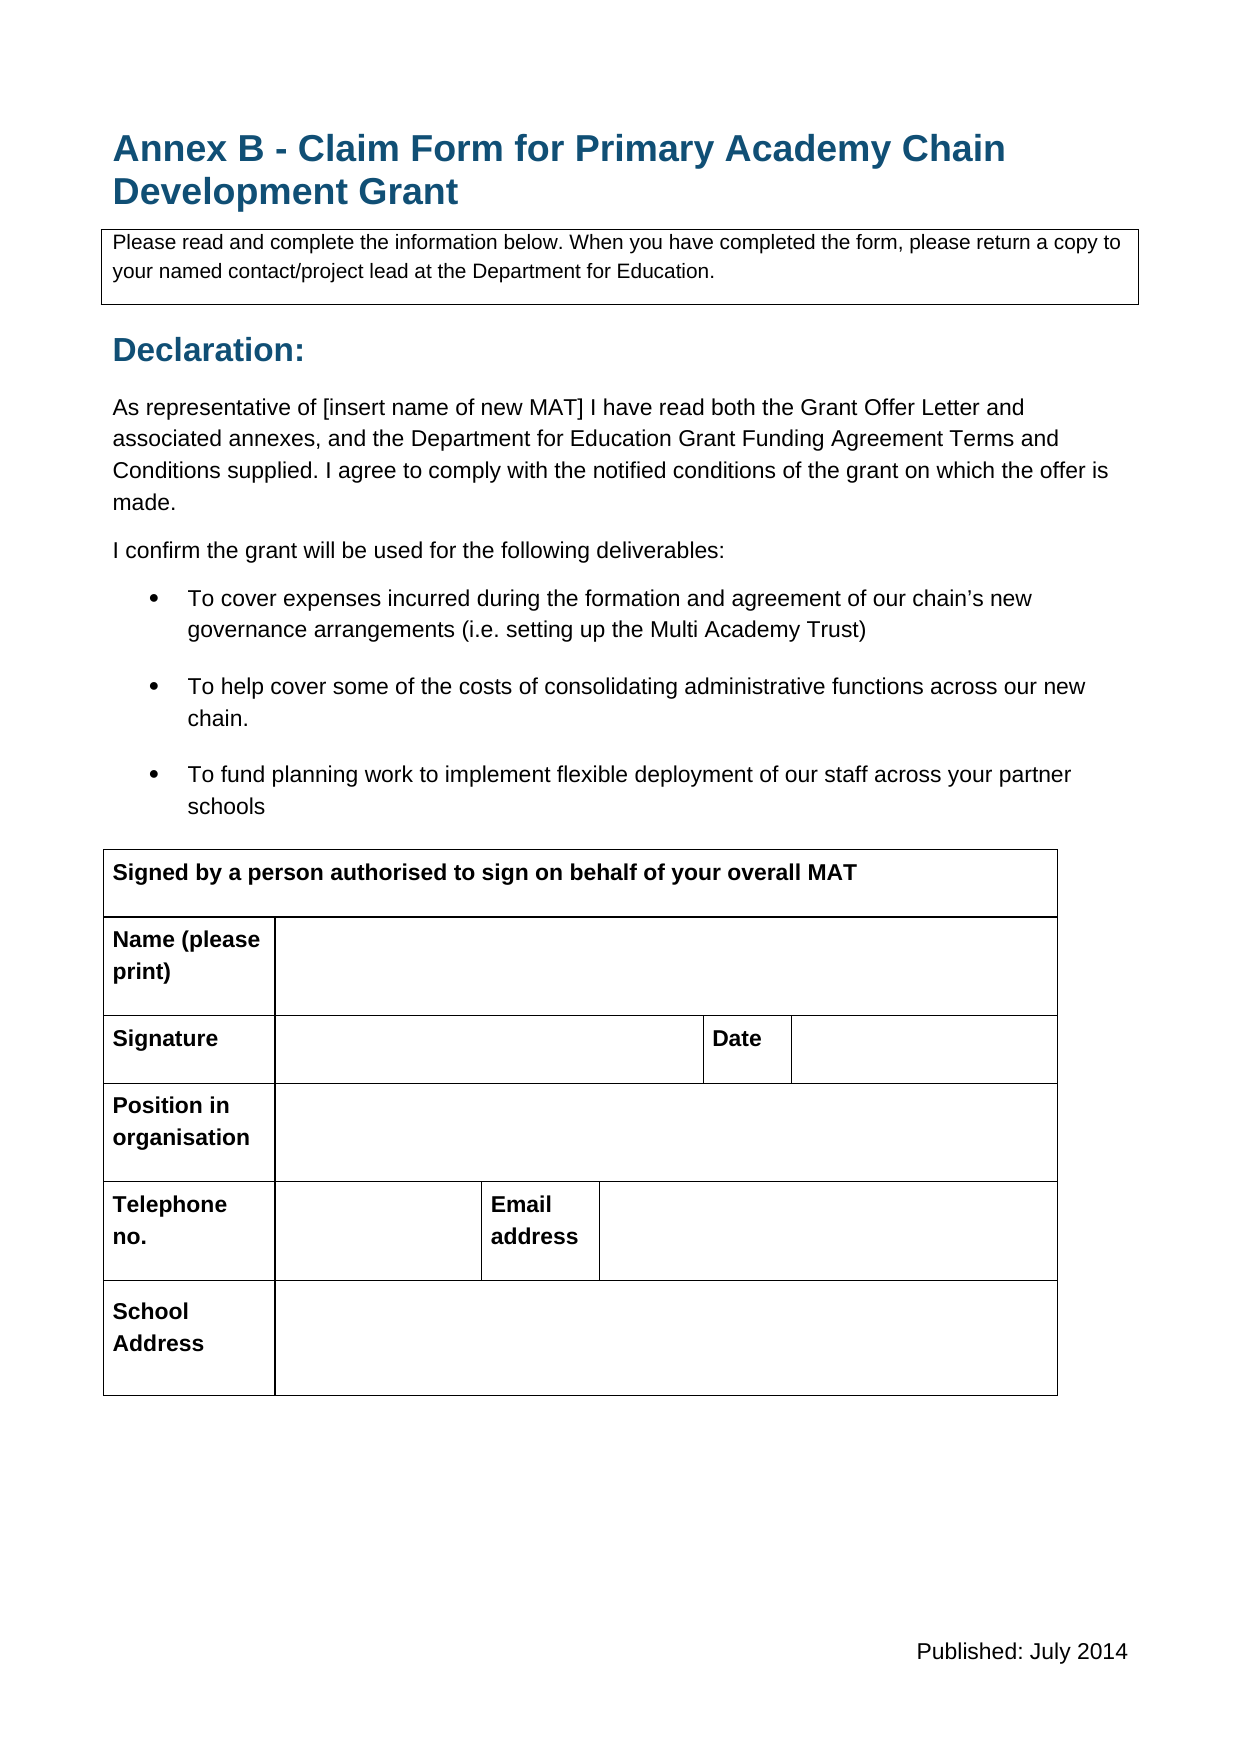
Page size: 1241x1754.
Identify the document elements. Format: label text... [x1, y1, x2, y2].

table_cell [276, 918, 1057, 1015]
subtitle Declaration: [112, 330, 1128, 369]
table_cell Email address [482, 1182, 599, 1280]
table_header Signed by a person authorised to sign on behalf of your overall MAT [104, 850, 1057, 916]
table_cell School Address [104, 1281, 274, 1395]
text I confirm the grant will be used for the following deliverables: [112, 537, 1128, 563]
subtitle Annex B - Claim Form for Primary Academy Chain Development Grant [112, 126, 1128, 212]
table_cell Name (please print) [104, 918, 274, 1015]
list To help cover some of the costs of consolidating administrative functions across our new chain. [150, 673, 1128, 731]
table_cell [276, 1182, 481, 1280]
table_cell [276, 1016, 703, 1082]
list To cover expenses incurred during the formation and agreement of our chain’s new governance arrangements (i.e. setting up the Multi Academy Trust) [150, 585, 1128, 643]
table_cell [792, 1016, 1057, 1082]
text As representative of [insert name of new MAT] I have read both the Grant Offer Letter and associated annexes, and the Department for Education Grant Funding Agreement Terms and Conditions supplied. I agree to comply with the notified conditions of the grant on which the offer is made. [112, 394, 1128, 515]
table_cell [600, 1182, 1057, 1280]
table_cell Telephone no. [104, 1182, 274, 1280]
table_header Please read and complete the information below. When you have completed the form, please return a copy to your named contact/project lead at the Department for Education. [102, 230, 1138, 304]
list To fund planning work to implement flexible deployment of our staff across your partner schools [150, 761, 1128, 819]
table_cell [276, 1084, 1057, 1181]
table_cell Signature [104, 1016, 274, 1082]
table_cell [276, 1281, 1057, 1395]
table_cell Date [704, 1016, 791, 1082]
table_cell Position in organisation [104, 1084, 274, 1181]
